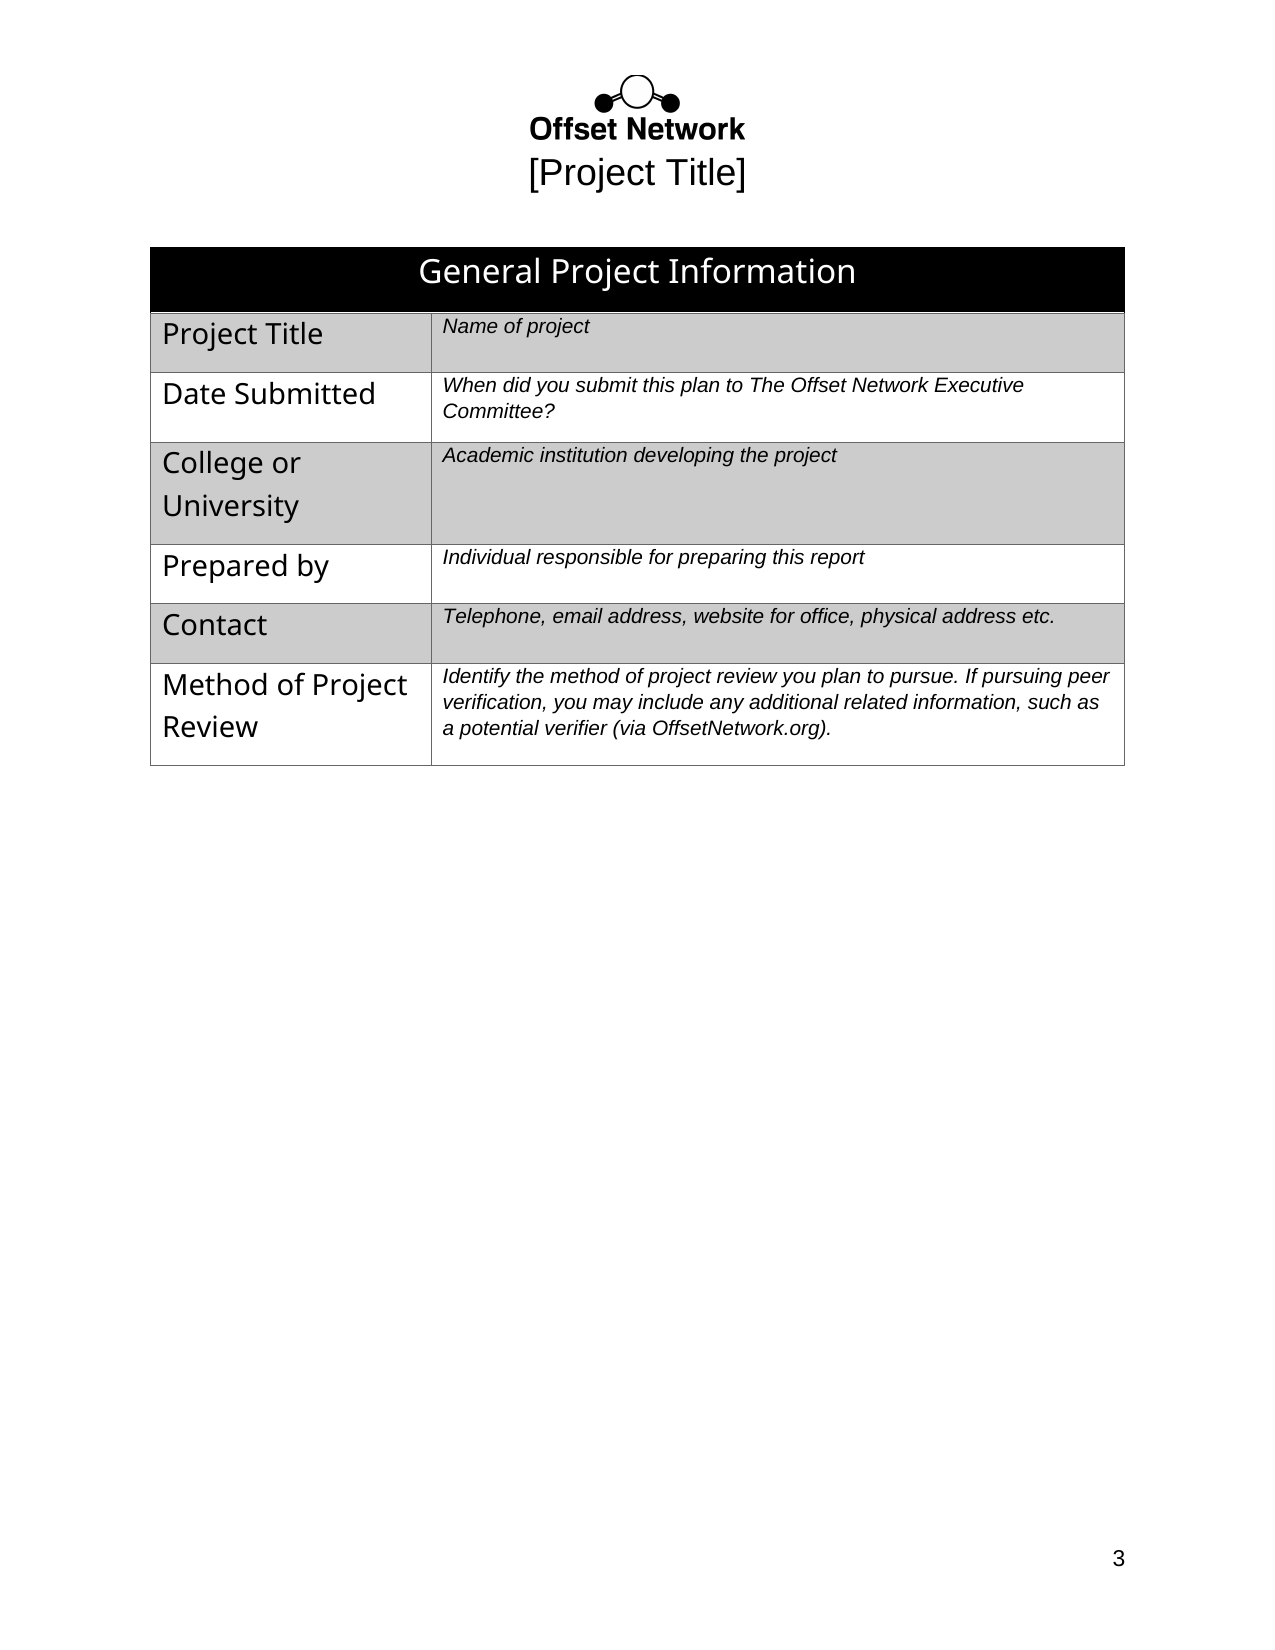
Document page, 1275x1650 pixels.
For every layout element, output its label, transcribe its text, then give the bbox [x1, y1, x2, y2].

table_cell Method of Project Review [151, 664, 431, 765]
table_cell Individual responsible for preparing this report [432, 545, 1124, 603]
table_cell Academic institution developing the project [432, 443, 1124, 544]
table_cell Project Title [151, 314, 431, 372]
text [Project Title] [150, 150, 1125, 193]
picture [530, 75, 746, 142]
table_cell Contact [151, 604, 431, 663]
table_cell When did you submit this plan to The Offset Network Executive Committee? [432, 373, 1124, 442]
table_cell Name of project [432, 314, 1124, 372]
table_cell Telephone, email address, website for office, physical address etc. [432, 604, 1124, 663]
table_cell Identify the method of project review you plan to pursue. If pursuing peer verification, you may include any additional related information, such as a potential verifier (via OffsetNetwork.org). [432, 664, 1124, 765]
table_cell College or University [151, 443, 431, 544]
table_header General Project Information [151, 248, 1124, 312]
table_cell Date Submitted [151, 373, 431, 442]
table_cell Prepared by [151, 545, 431, 603]
